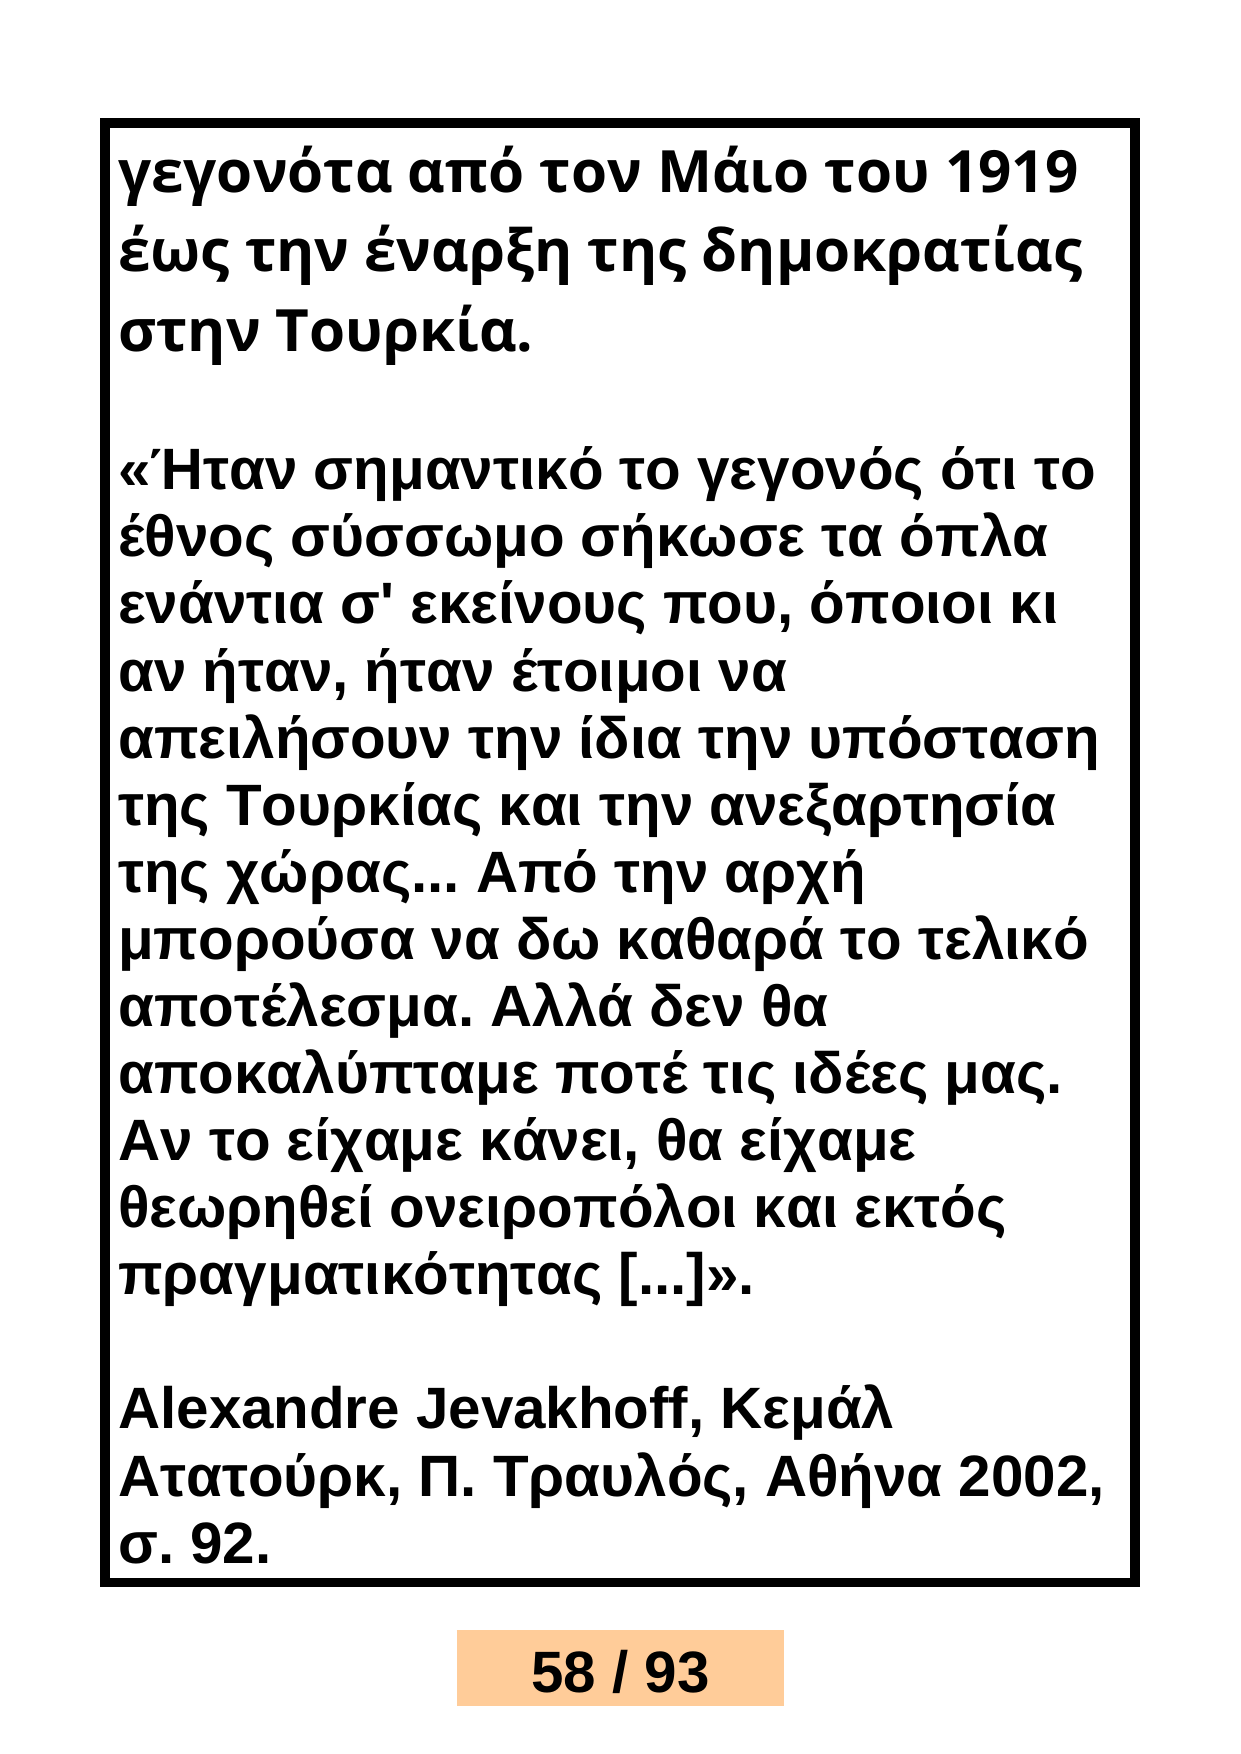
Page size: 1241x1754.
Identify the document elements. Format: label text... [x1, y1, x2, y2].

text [110, 128, 1130, 368]
text Alexandre Jevakhoff, Κεμάλ [118, 1374, 1122, 1430]
text Ατατούρκ, Π. Τραυλός, Αθήνα 2002, σ. 92. [110, 1430, 1130, 1578]
text «Ήταν σημαντικό το γεγονός ότι το έθνος σύσσωμο σήκωσε τα όπλα ενάντια σ' εκείνους που, όποιοι κι αν ήταν, ήταν έτοιμοι να απειλήσουν την ίδια την υπόσταση της Τουρκίας και την ανεξαρτησία της χώρας... Από την αρχή μπορούσα να δω καθαρά το τελικό αποτέλεσμα. Αλλά δεν θα αποκαλύπταμε ποτέ τις ιδέες μας. Αν το είχαμε κάνει, θα είχαμε θεωρηθεί ονειροπόλοι και εκτός πραγματικότητας [...]». [118, 435, 1122, 1307]
